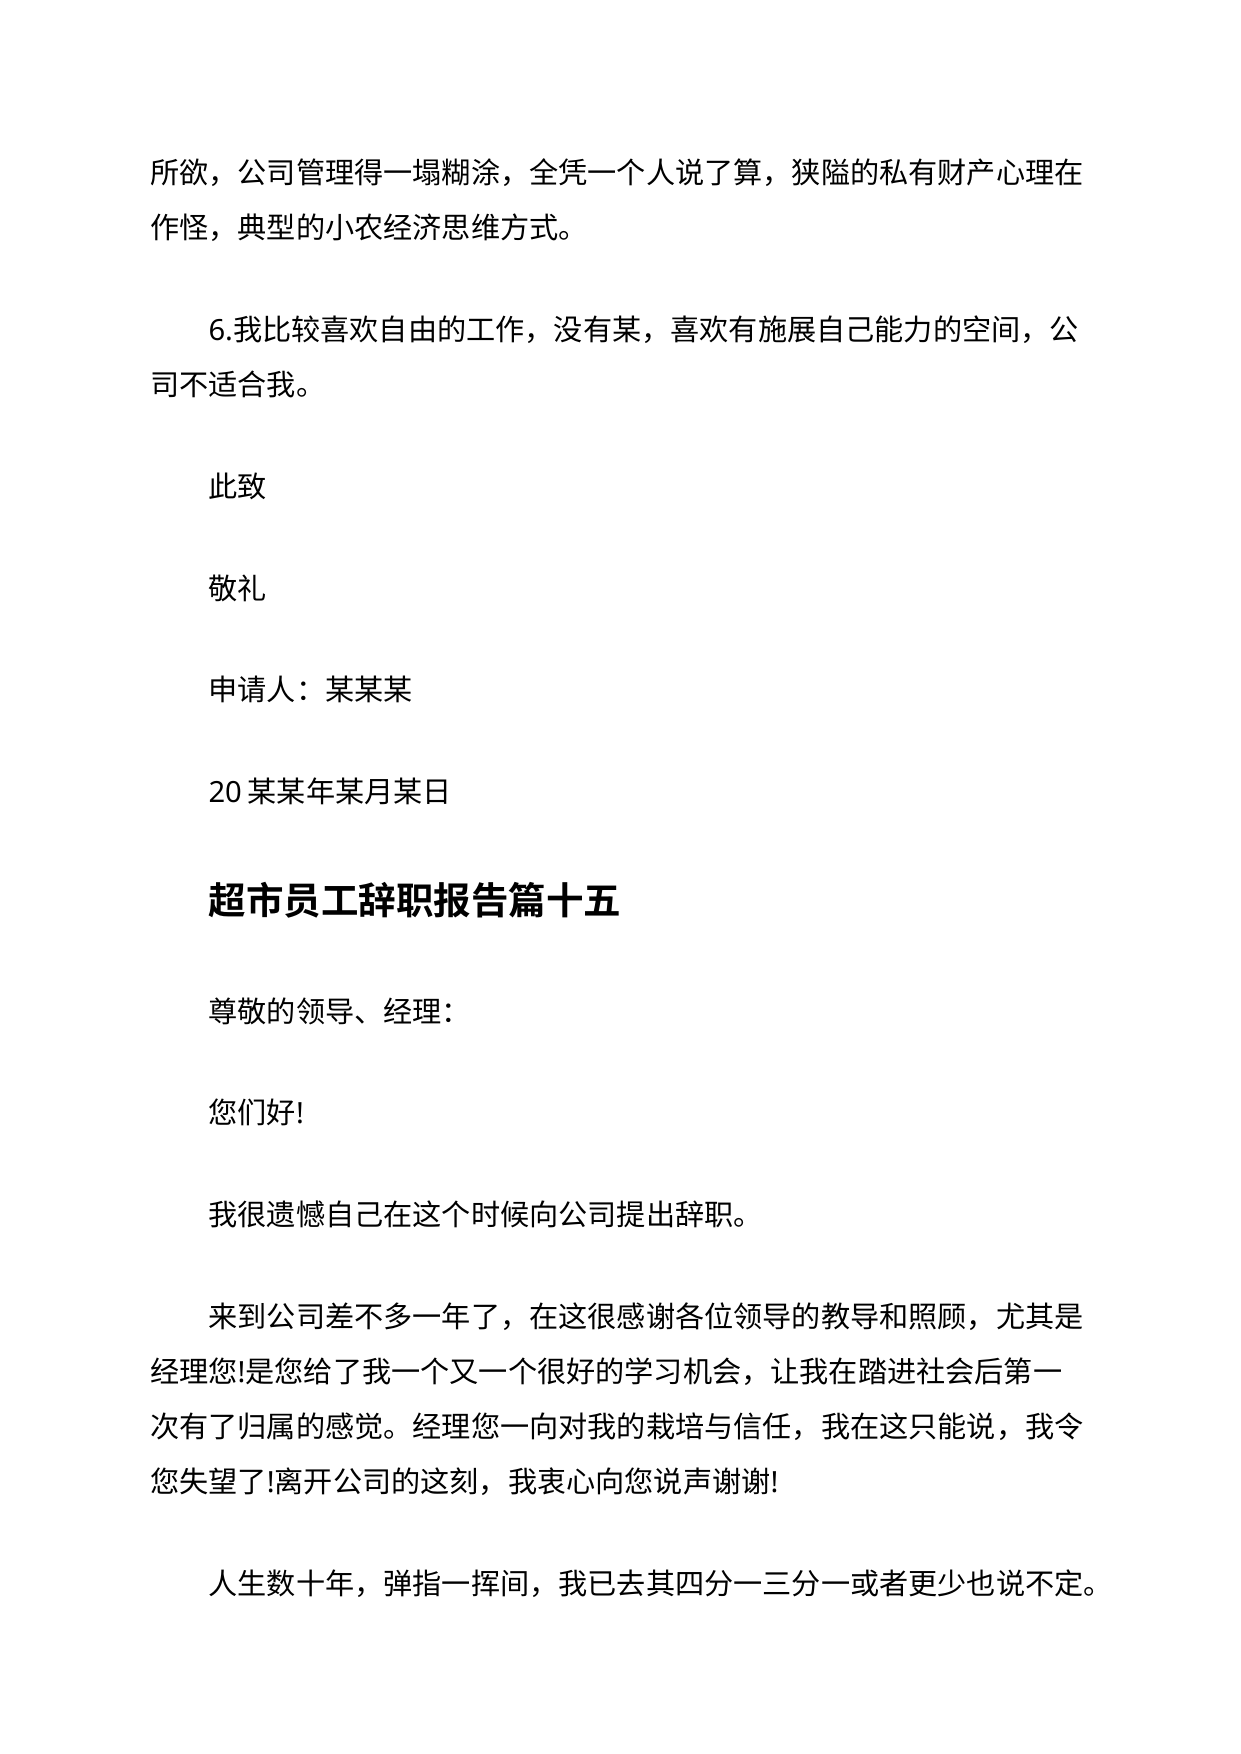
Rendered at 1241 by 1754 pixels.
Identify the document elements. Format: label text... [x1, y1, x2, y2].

text 20某某年某月某日 [150, 769, 1090, 811]
text 此致 [150, 463, 1090, 506]
text 来到公司差不多一年了，在这很感谢各位领导的教导和照顾，尤其是经理您!是您给了我一个又一个很好的学习机会，让我在踏进社会后第一次有了归属的感觉。经理您一向对我的栽培与信任，我在这只能说，我令您失望了!离开公司的这刻，我衷心向您说声谢谢! [150, 1294, 1090, 1501]
text 6.我比较喜欢自由的工作，没有某，喜欢有施展自己能力的空间，公司不适合我。 [150, 307, 1090, 404]
text 敬礼 [150, 565, 1090, 607]
text 我很遗憾自己在这个时候向公司提出辞职。 [150, 1192, 1090, 1234]
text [150, 150, 1090, 247]
text 您们好! [150, 1090, 1090, 1132]
text 申请人：某某某 [150, 667, 1090, 709]
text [150, 1560, 1090, 1603]
text 尊敬的领导、经理： [150, 988, 1090, 1030]
text 超市员工辞职报告篇十五 [150, 871, 1090, 925]
